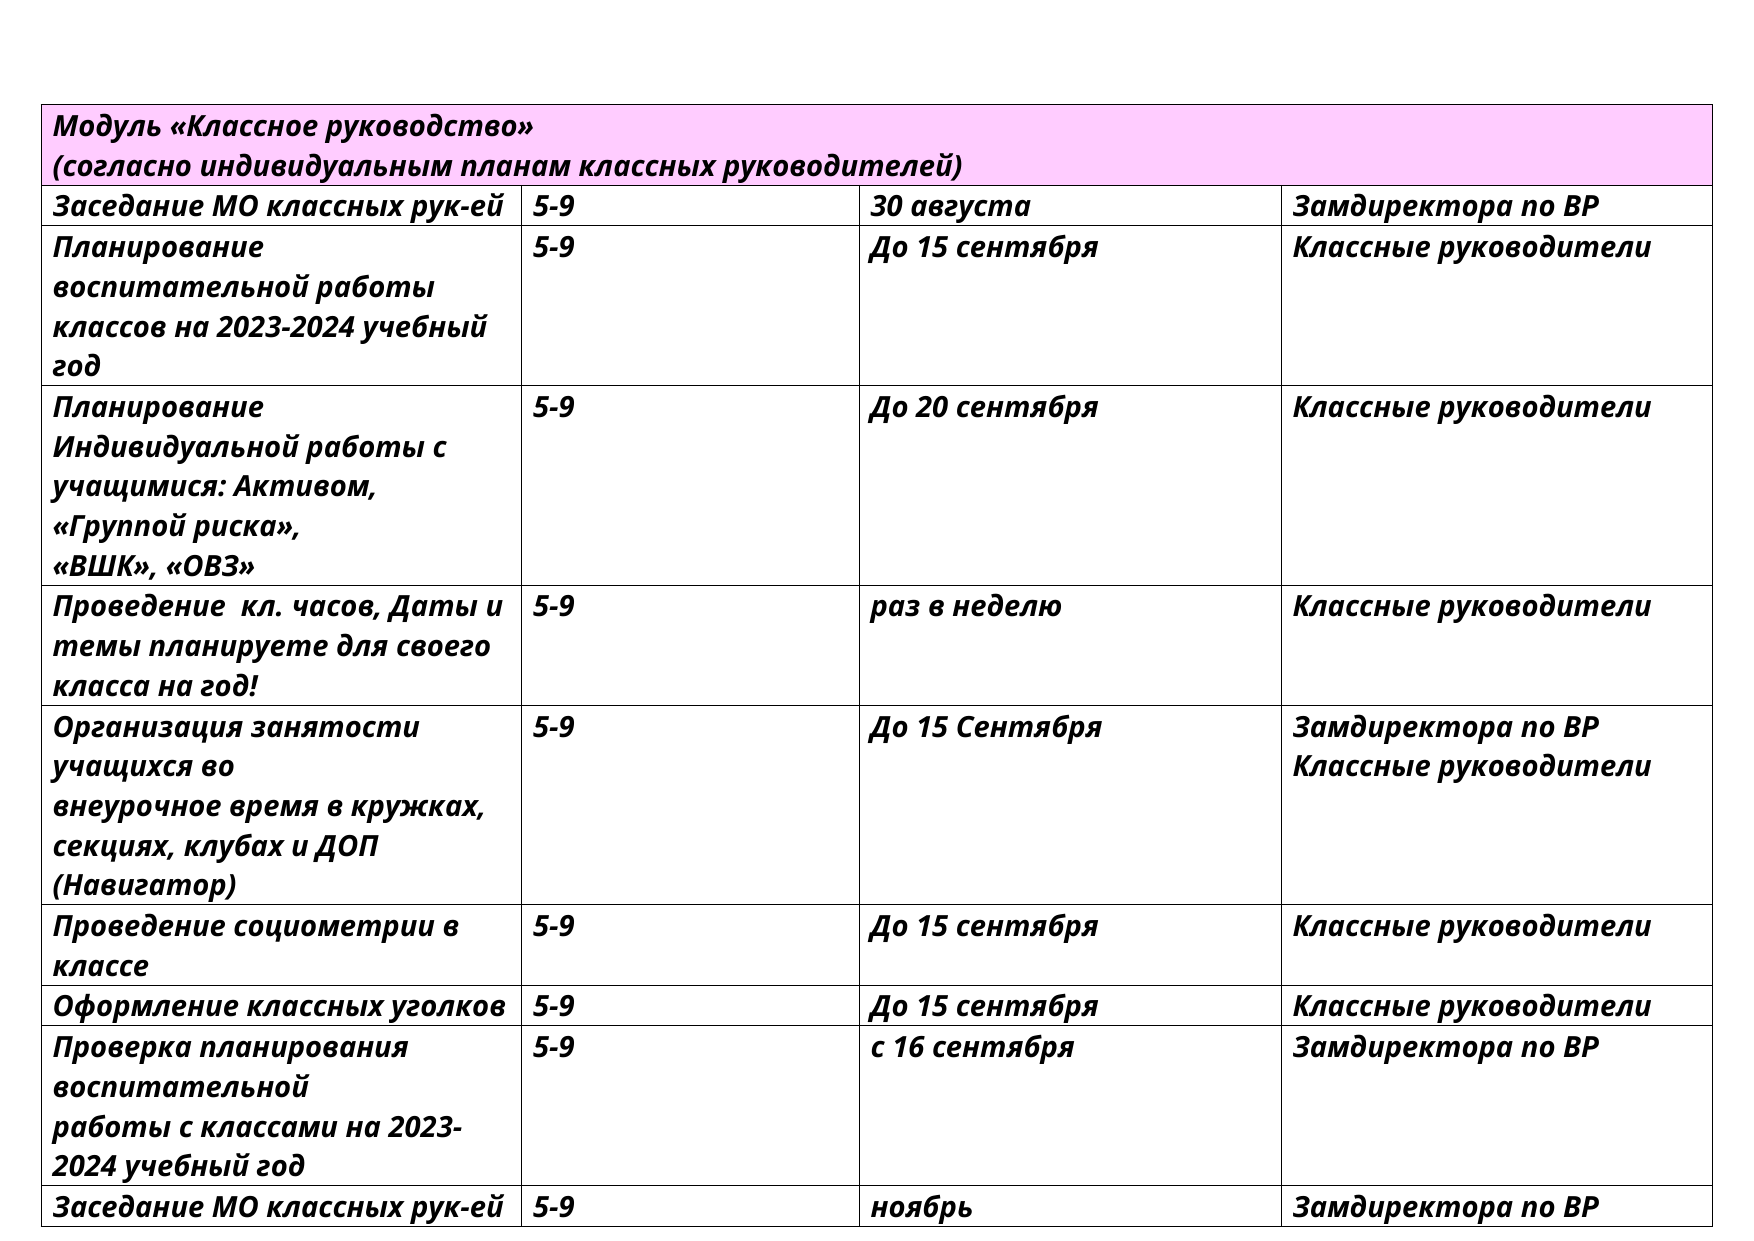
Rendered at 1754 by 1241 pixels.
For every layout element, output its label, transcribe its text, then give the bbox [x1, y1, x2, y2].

table_cell Классные руководители [1282, 986, 1712, 1025]
table_cell До 15 сентября [860, 905, 1281, 985]
table_cell 5-9 [522, 986, 859, 1025]
table_cell До 15 сентября [860, 226, 1281, 385]
table_cell Проведение социометрии в классе [42, 905, 521, 985]
table_cell Заседание МО классных рук-ей [42, 186, 521, 225]
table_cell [42, 1186, 521, 1226]
table_cell До 20 сентября [860, 386, 1281, 585]
table_cell ноябрь [860, 1186, 1281, 1226]
table_cell 5-9 [522, 1026, 859, 1185]
table_cell 5-9 [522, 386, 859, 585]
table_cell Проведение кл. часов, Даты и темы планируете для своего класса на год! [42, 586, 521, 705]
table_header Модуль «Классное руководство» (согласно индивидуальным планам классных руководителей) [42, 105, 1712, 185]
table_cell 30 августа [860, 186, 1281, 225]
table_cell Планирование воспитательной работы классов на 2023-2024 учебный год [42, 226, 521, 385]
table_cell Планирование Индивидуальной работы с учащимися: Активом, «Группой риска», «ВШК», «ОВЗ» [42, 386, 521, 585]
table_cell Классные руководители [1282, 905, 1712, 985]
table_cell Проверка планирования воспитательной работы с классами на 2023-2024 учебный год [42, 1026, 521, 1185]
table_cell Оформление классных уголков [42, 986, 521, 1025]
table_cell Замдиректора по ВР [1282, 1026, 1712, 1185]
table_cell 5-9 [522, 186, 859, 225]
table_cell До 15 сентября [860, 986, 1281, 1025]
table_cell Замдиректора по ВР [1282, 186, 1712, 225]
table_cell Классные руководители [1282, 586, 1712, 705]
table_cell Классные руководители [1282, 226, 1712, 385]
table_cell До 15 Сентября [860, 706, 1281, 904]
table_cell 5-9 [522, 1186, 859, 1226]
table_cell Организация занятости учащихся во внеурочное время в кружках, секциях, клубах и ДОП (Навигатор) [42, 706, 521, 904]
table_cell 5-9 [522, 226, 859, 385]
table_cell 5-9 [522, 586, 859, 705]
table_cell раз в неделю [860, 586, 1281, 705]
table_cell Замдиректора по ВР Классные руководители [1282, 706, 1712, 904]
table_cell 5-9 [522, 905, 859, 985]
table_cell Классные руководители [1282, 386, 1712, 585]
table_cell Замдиректора по ВР [1282, 1186, 1712, 1226]
table_cell с 16 сентября [860, 1026, 1281, 1185]
table_cell 5-9 [522, 706, 859, 904]
